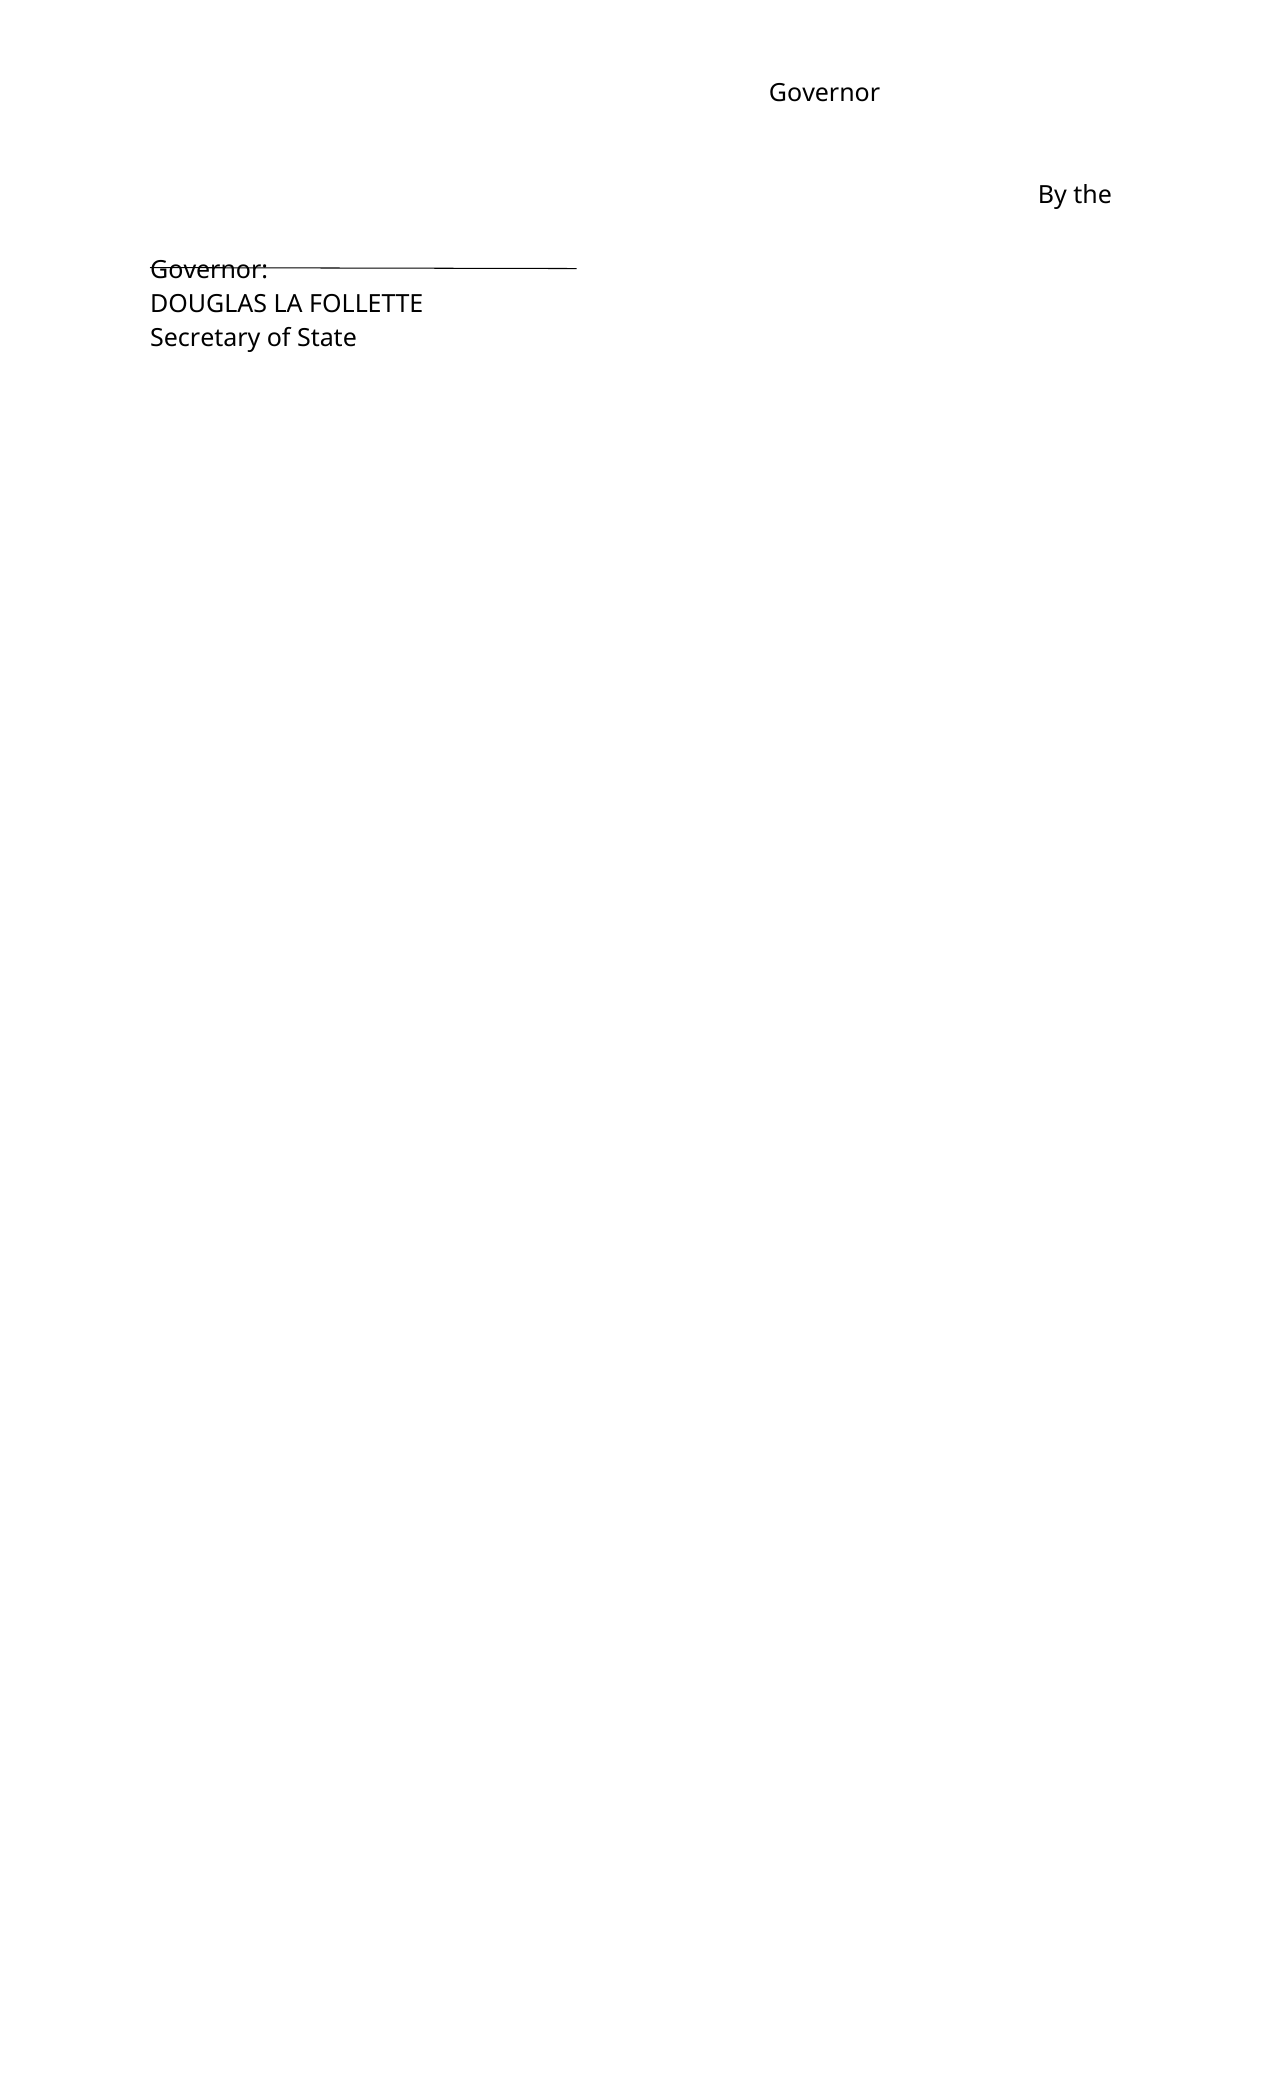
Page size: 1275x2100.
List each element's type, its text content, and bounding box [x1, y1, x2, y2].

text By the Governor: [150, 177, 1125, 285]
text Governor [150, 75, 1125, 109]
text Secretary of State [150, 319, 1125, 353]
text DOUGLAS LA FOLLETTE [150, 285, 1125, 319]
